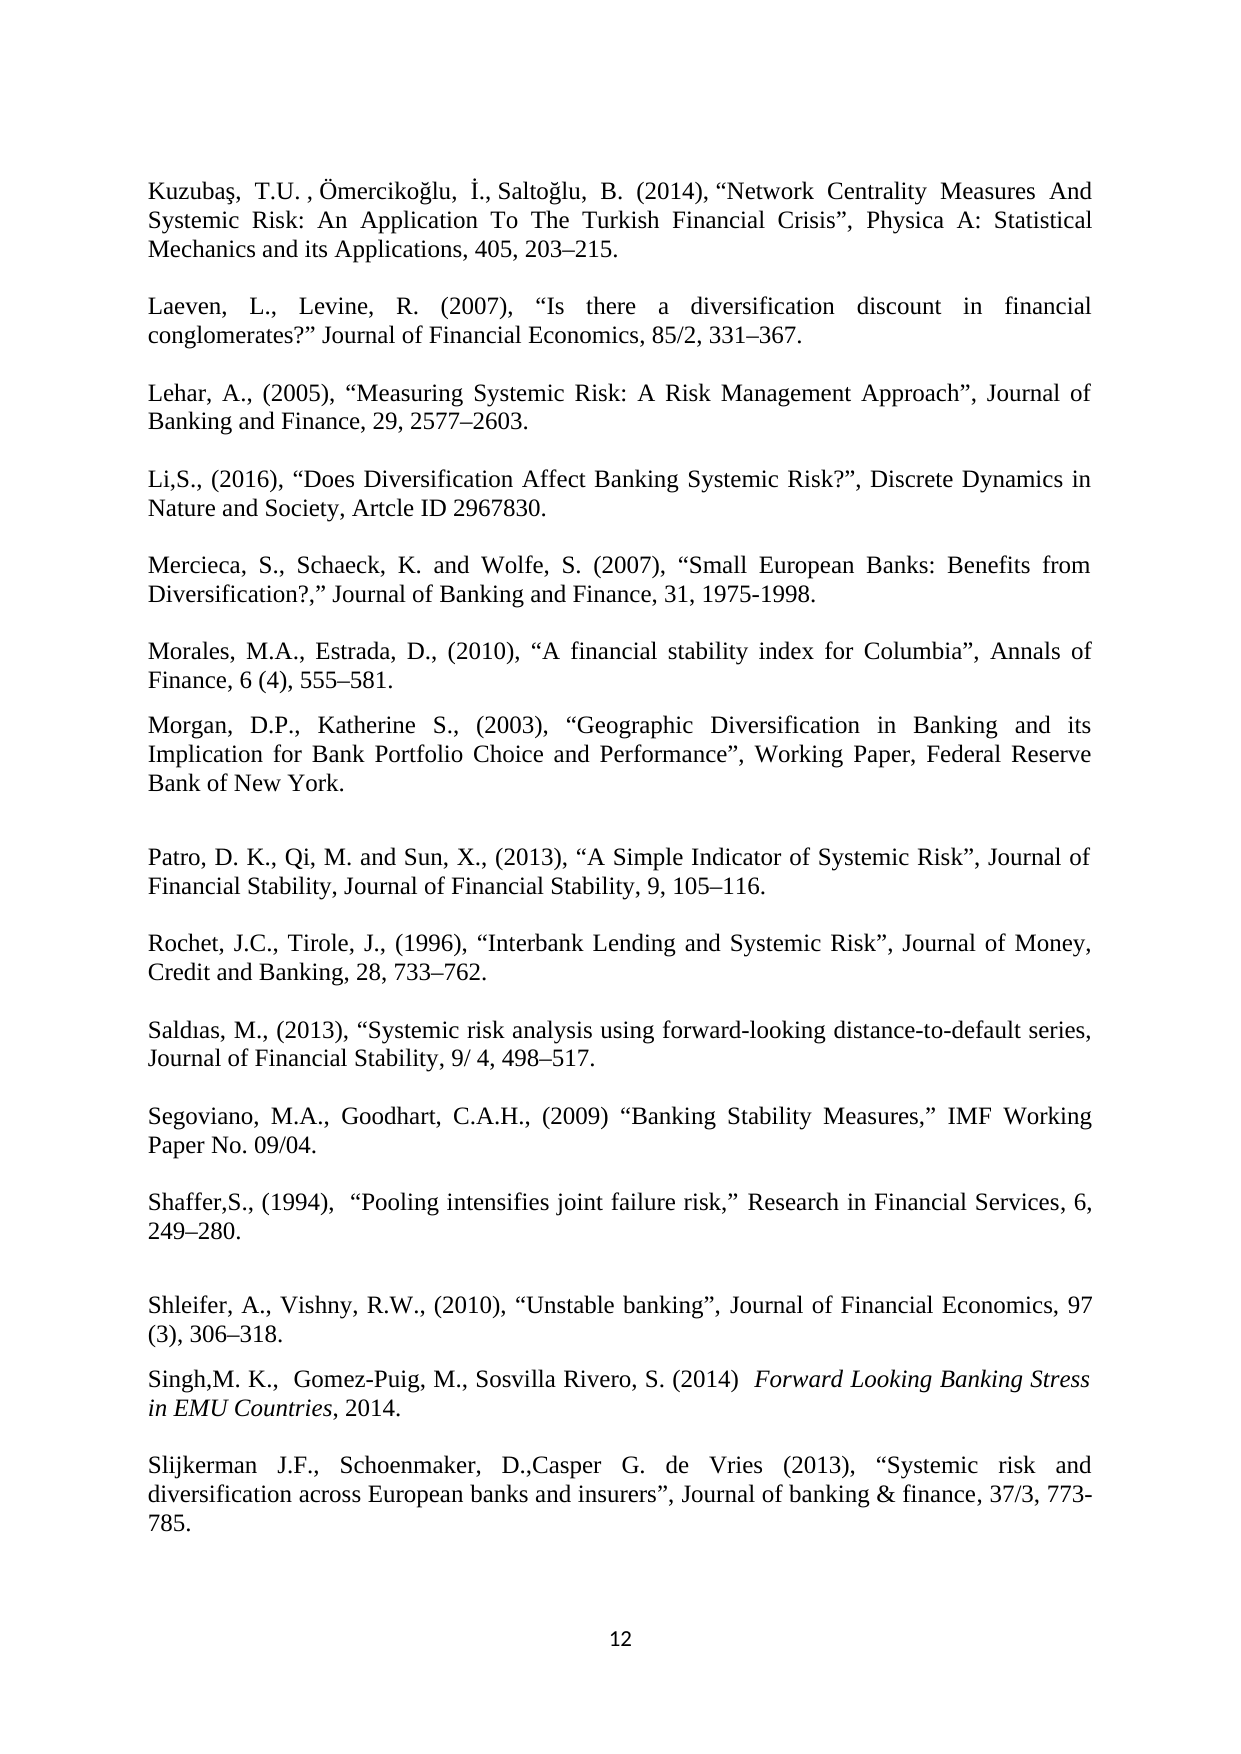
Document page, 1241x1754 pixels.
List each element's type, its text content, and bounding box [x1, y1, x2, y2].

text Saldıas, M., (2013), “Systemic risk analysis using forward-looking distance-to-default series, Journal of Financial Stability, 9/ 4, 498–517. [148, 1015, 1093, 1072]
text Singh,M. K., Gomez-Puig, M., Sosvilla Rivero, S. (2014) Forward Looking Banking Stress in EMU Countries, 2014. [148, 1364, 1093, 1422]
text Li,S., (2016), “Does Diversification Affect Banking Systemic Risk?”, Discrete Dynamics in Nature and Society, Artcle ID 2967830. [148, 464, 1093, 521]
text Shaffer,S., (1994), “Pooling intensifies joint failure risk,” Research in Financial Services, 6, 249–280. [148, 1187, 1093, 1245]
text Kuzubaş, T.U. , Ömercikoğlu, İ., Saltoğlu, B. (2014), “Network Centrality Measures And Systemic Risk: An Application To The Turkish Financial Crisis”, Physica A: Statistical Mechanics and its Applications, 405, 203–215. [148, 176, 1093, 263]
text Mercieca, S., Schaeck, K. and Wolfe, S. (2007), “Small European Banks: Benefits from Diversification?,” Journal of Banking and Finance, 31, 1975-1998. [148, 550, 1093, 608]
text Lehar, A., (2005), “Measuring Systemic Risk: A Risk Management Approach”, Journal of Banking and Finance, 29, 2577–2603. [148, 378, 1093, 435]
text Shleifer, A., Vishny, R.W., (2010), “Unstable banking”, Journal of Financial Economics, 97 (3), 306–318. [148, 1290, 1093, 1348]
text Rochet, J.C., Tirole, J., (1996), “Interbank Lending and Systemic Risk”, Journal of Money, Credit and Banking, 28, 733–762. [148, 928, 1093, 986]
text Morgan, D.P., Katherine S., (2003), “Geographic Diversification in Banking and its Implication for Bank Portfolio Choice and Performance”, Working Paper, Federal Reserve Bank of New York. [148, 711, 1093, 797]
text Patro, D. K., Qi, M. and Sun, X., (2013), “A Simple Indicator of Systemic Risk”, Journal of Financial Stability, Journal of Financial Stability, 9, 105–116. [148, 842, 1093, 900]
text Segoviano, M.A., Goodhart, C.A.H., (2009) “Banking Stability Measures,” IMF Working Paper No. 09/04. [148, 1101, 1093, 1158]
text Slijkerman J.F., Schoenmaker, D.,Casper G. de Vries (2013), “Systemic risk and diversification across European banks and insurers”, Journal of banking & finance, 37/3, 773-785. [148, 1451, 1093, 1537]
text Morales, M.A., Estrada, D., (2010), “A financial stability index for Columbia”, Annals of Finance, 6 (4), 555–581. [148, 636, 1093, 694]
text Laeven, L., Levine, R. (2007), “Is there a diversification discount in financial conglomerates?” Journal of Financial Economics, 85/2, 331–367. [148, 291, 1093, 349]
